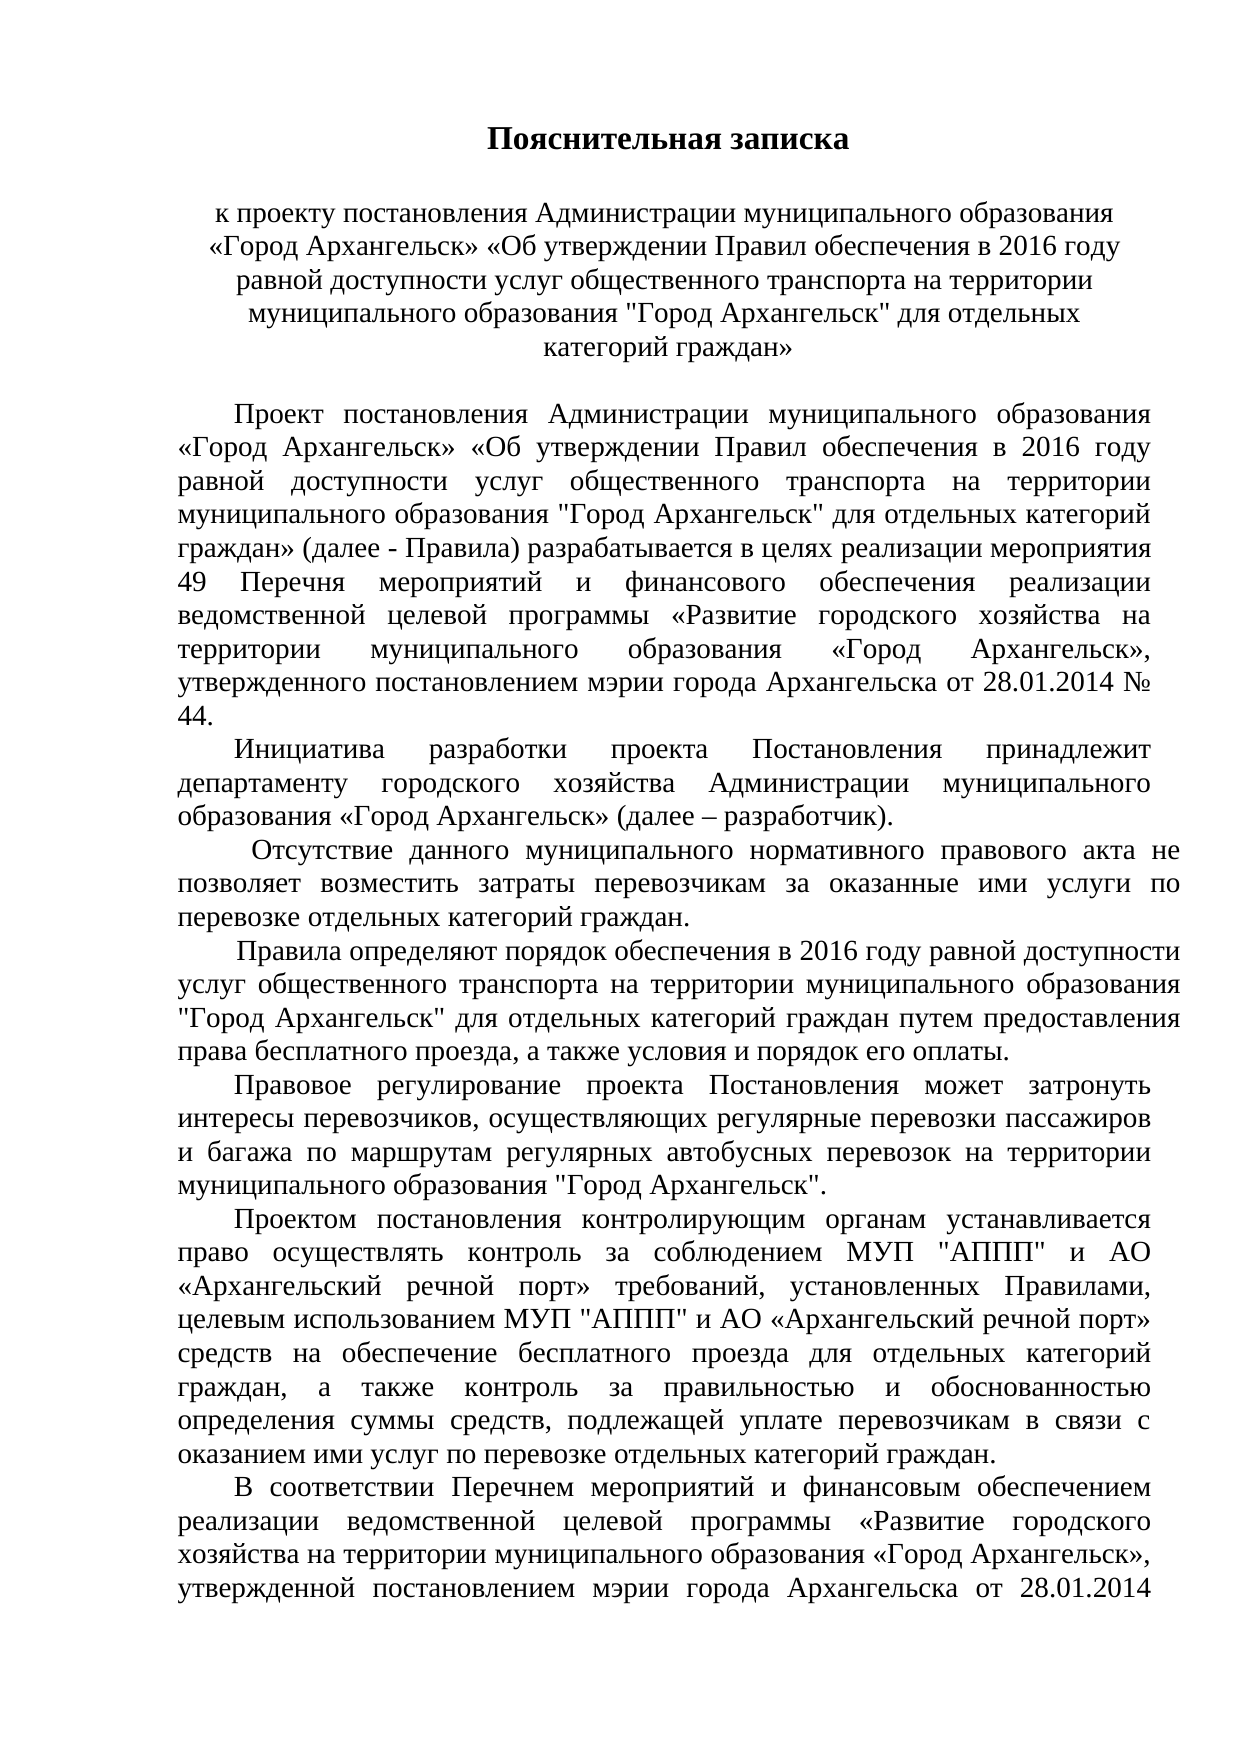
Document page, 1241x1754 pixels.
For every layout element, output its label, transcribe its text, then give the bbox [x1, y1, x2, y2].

text к проекту постановления Администрации муниципального образования «Город Архангельск» «Об утверждении Правил обеспечения в 2016 году равной доступности услуг общественного транспорта на территории муниципального образования "Город Архангельск" для отдельных [177, 195, 1152, 329]
text Правила определяют порядок обеспечения в 2016 году равной доступности услуг общественного транспорта на территории муниципального образования "Город Архангельск" для отдельных категорий граждан путем предоставления права бесплатного проезда, а также условия и порядок его оплаты. [177, 933, 1181, 1067]
text категорий граждан» [177, 329, 1152, 362]
text Проект постановления Администрации муниципального образования «Город Архангельск» «Об утверждении Правил обеспечения в 2016 году равной доступности услуг общественного транспорта на территории муниципального образования "Город Архангельск" для отдельных категорий граждан» (далее - Правила) разрабатывается в целях реализации мероприятия 49 Перечня мероприятий и финансового обеспечения реализации ведомственной целевой программы «Развитие городского хозяйства на территории муниципального образования «Город Архангельск», утвержденного постановлением мэрии города Архангельска от 28.01.2014 № 44. [177, 396, 1152, 731]
text Пояснительная записка [177, 118, 1152, 156]
text Правовое регулирование проекта Постановления может затронуть интересы перевозчиков, осуществляющих регулярные перевозки пассажиров и багажа по маршрутам регулярных автобусных перевозок на территории муниципального образования "Город Архангельск". [177, 1067, 1152, 1201]
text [177, 1469, 1152, 1603]
text Отсутствие данного муниципального нормативного правового акта не позволяет возместить затраты перевозчикам за оказанные ими услуги по перевозке отдельных категорий граждан. [177, 832, 1181, 933]
text Инициатива разработки проекта Постановления принадлежит департаменту городского хозяйства Администрации муниципального образования «Город Архангельск» (далее – разработчик). [177, 731, 1152, 832]
text Проектом постановления контролирующим органам устанавливается право осуществлять контроль за соблюдением МУП "АППП" и АО «Архангельский речной порт» требований, установленных Правилами, целевым использованием МУП "АППП" и АО «Архангельский речной порт» средств на обеспечение бесплатного проезда для отдельных категорий граждан, а также контроль за правильностью и обоснованностью определения суммы средств, подлежащей уплате перевозчикам в связи с оказанием ими услуг по перевозке отдельных категорий граждан. [177, 1201, 1152, 1469]
